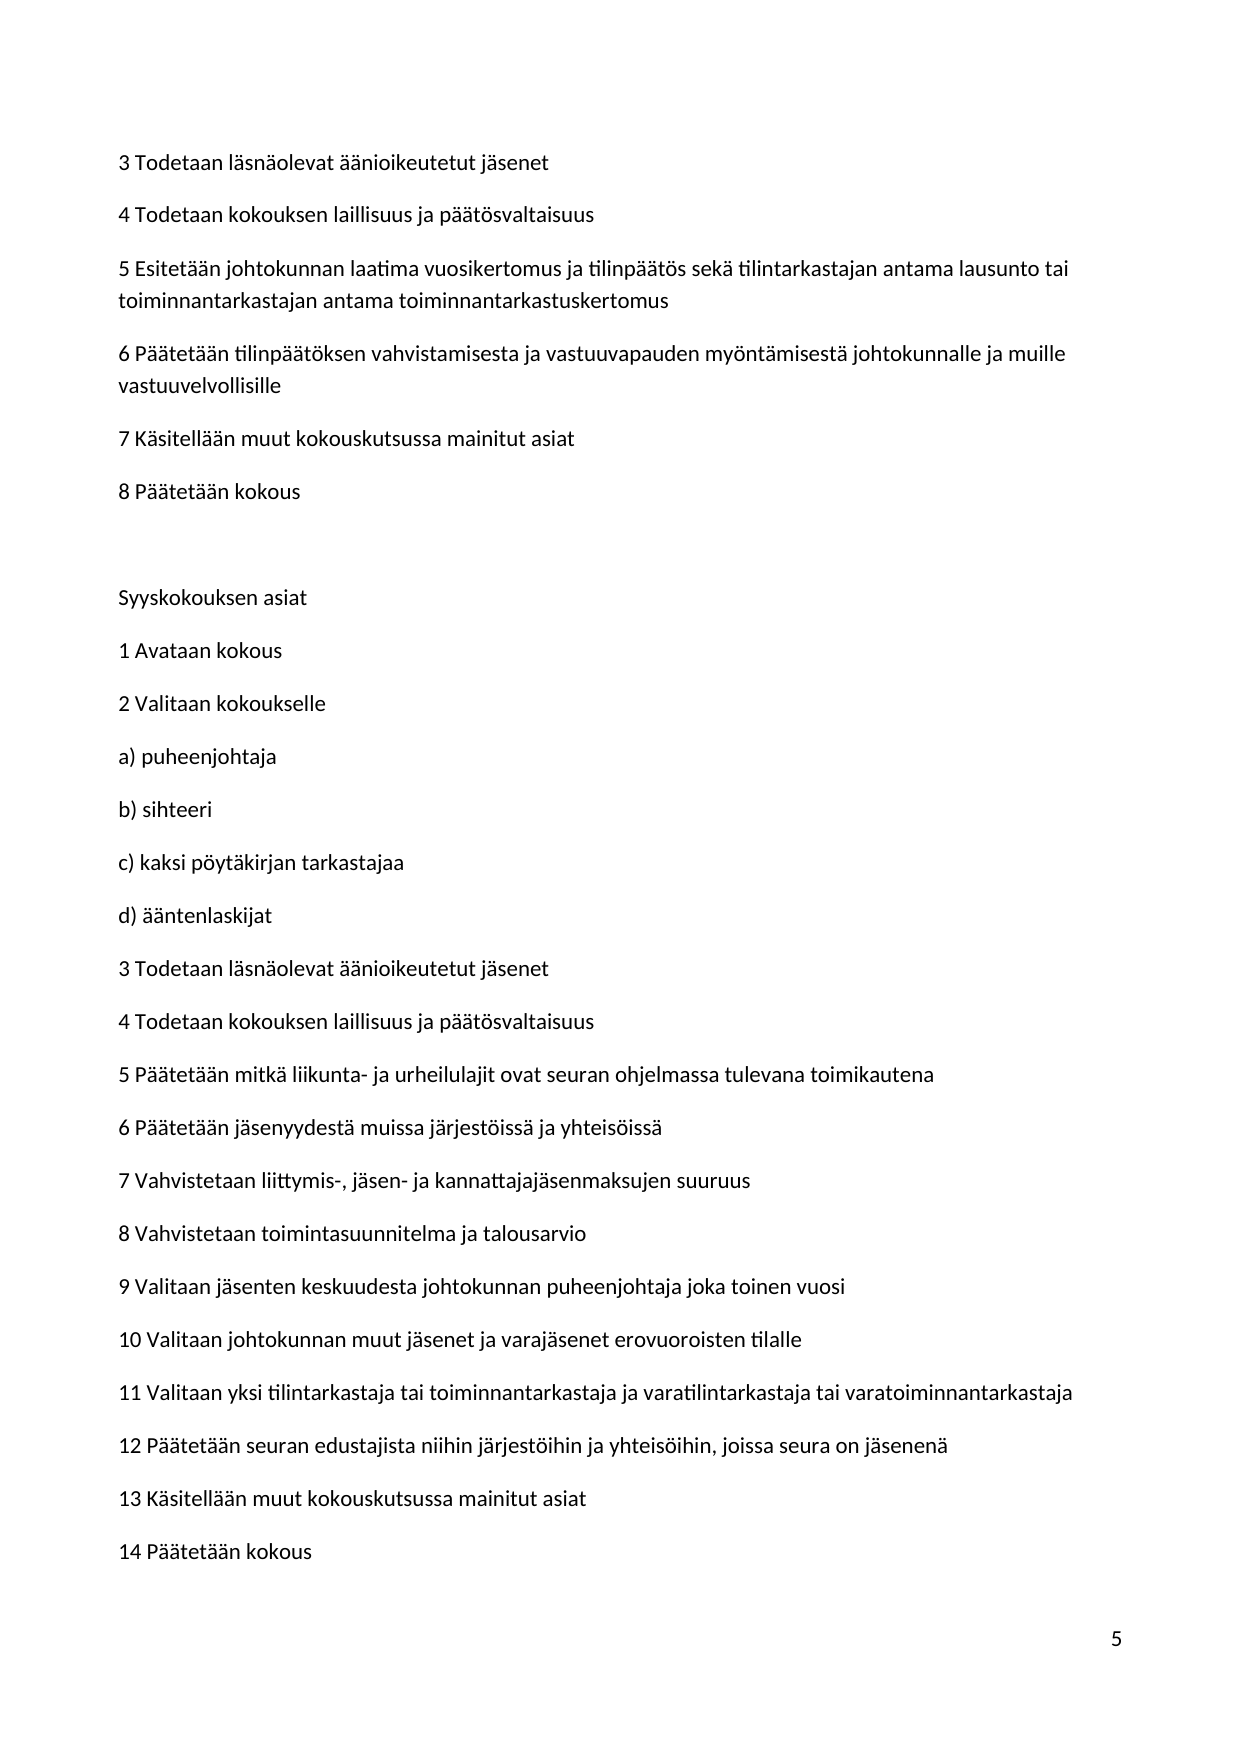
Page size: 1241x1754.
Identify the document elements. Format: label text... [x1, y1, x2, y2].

text 11 Valitaan yksi tilintarkastaja tai toiminnantarkastaja ja varatilintarkastaja tai varatoiminnantarkastaja [118, 1378, 1122, 1406]
text 14 Päätetään kokous [118, 1537, 1122, 1566]
text Syyskokouksen asiat [118, 583, 1122, 611]
text b) sihteeri [118, 795, 1122, 823]
text 3 Todetaan läsnäolevat äänioikeutetut jäsenet [118, 954, 1122, 982]
text 3 Todetaan läsnäolevat äänioikeutetut jäsenet [118, 148, 1122, 176]
text 5 Esitetään johtokunnan laatima vuosikertomus ja tilinpäätös sekä tilintarkastajan antama lausunto tai toiminnantarkastajan antama toiminnantarkastuskertomus [118, 254, 1122, 314]
text 7 Vahvistetaan liittymis-, jäsen- ja kannattajajäsenmaksujen suuruus [118, 1166, 1122, 1194]
text c) kaksi pöytäkirjan tarkastajaa [118, 848, 1122, 876]
text 6 Päätetään jäsenyydestä muissa järjestöissä ja yhteisöissä [118, 1113, 1122, 1141]
text 6 Päätetään tilinpäätöksen vahvistamisesta ja vastuuvapauden myöntämisestä johtokunnalle ja muille vastuuvelvollisille [118, 339, 1122, 399]
text 8 Päätetään kokous [118, 477, 1122, 505]
text 5 Päätetään mitkä liikunta- ja urheilulajit ovat seuran ohjelmassa tulevana toimikautena [118, 1060, 1122, 1088]
text 1 Avataan kokous [118, 636, 1122, 664]
text d) ääntenlaskijat [118, 901, 1122, 929]
text 7 Käsitellään muut kokouskutsussa mainitut asiat [118, 424, 1122, 452]
text a) puheenjohtaja [118, 742, 1122, 770]
text 9 Valitaan jäsenten keskuudesta johtokunnan puheenjohtaja joka toinen vuosi [118, 1272, 1122, 1300]
text 12 Päätetään seuran edustajista niihin järjestöihin ja yhteisöihin, joissa seura on jäsenenä [118, 1431, 1122, 1459]
text 4 Todetaan kokouksen laillisuus ja päätösvaltaisuus [118, 1007, 1122, 1035]
text 8 Vahvistetaan toimintasuunnitelma ja talousarvio [118, 1219, 1122, 1247]
text 10 Valitaan johtokunnan muut jäsenet ja varajäsenet erovuoroisten tilalle [118, 1325, 1122, 1353]
text 4 Todetaan kokouksen laillisuus ja päätösvaltaisuus [118, 201, 1122, 229]
text 2 Valitaan kokoukselle [118, 689, 1122, 717]
text 13 Käsitellään muut kokouskutsussa mainitut asiat [118, 1484, 1122, 1512]
